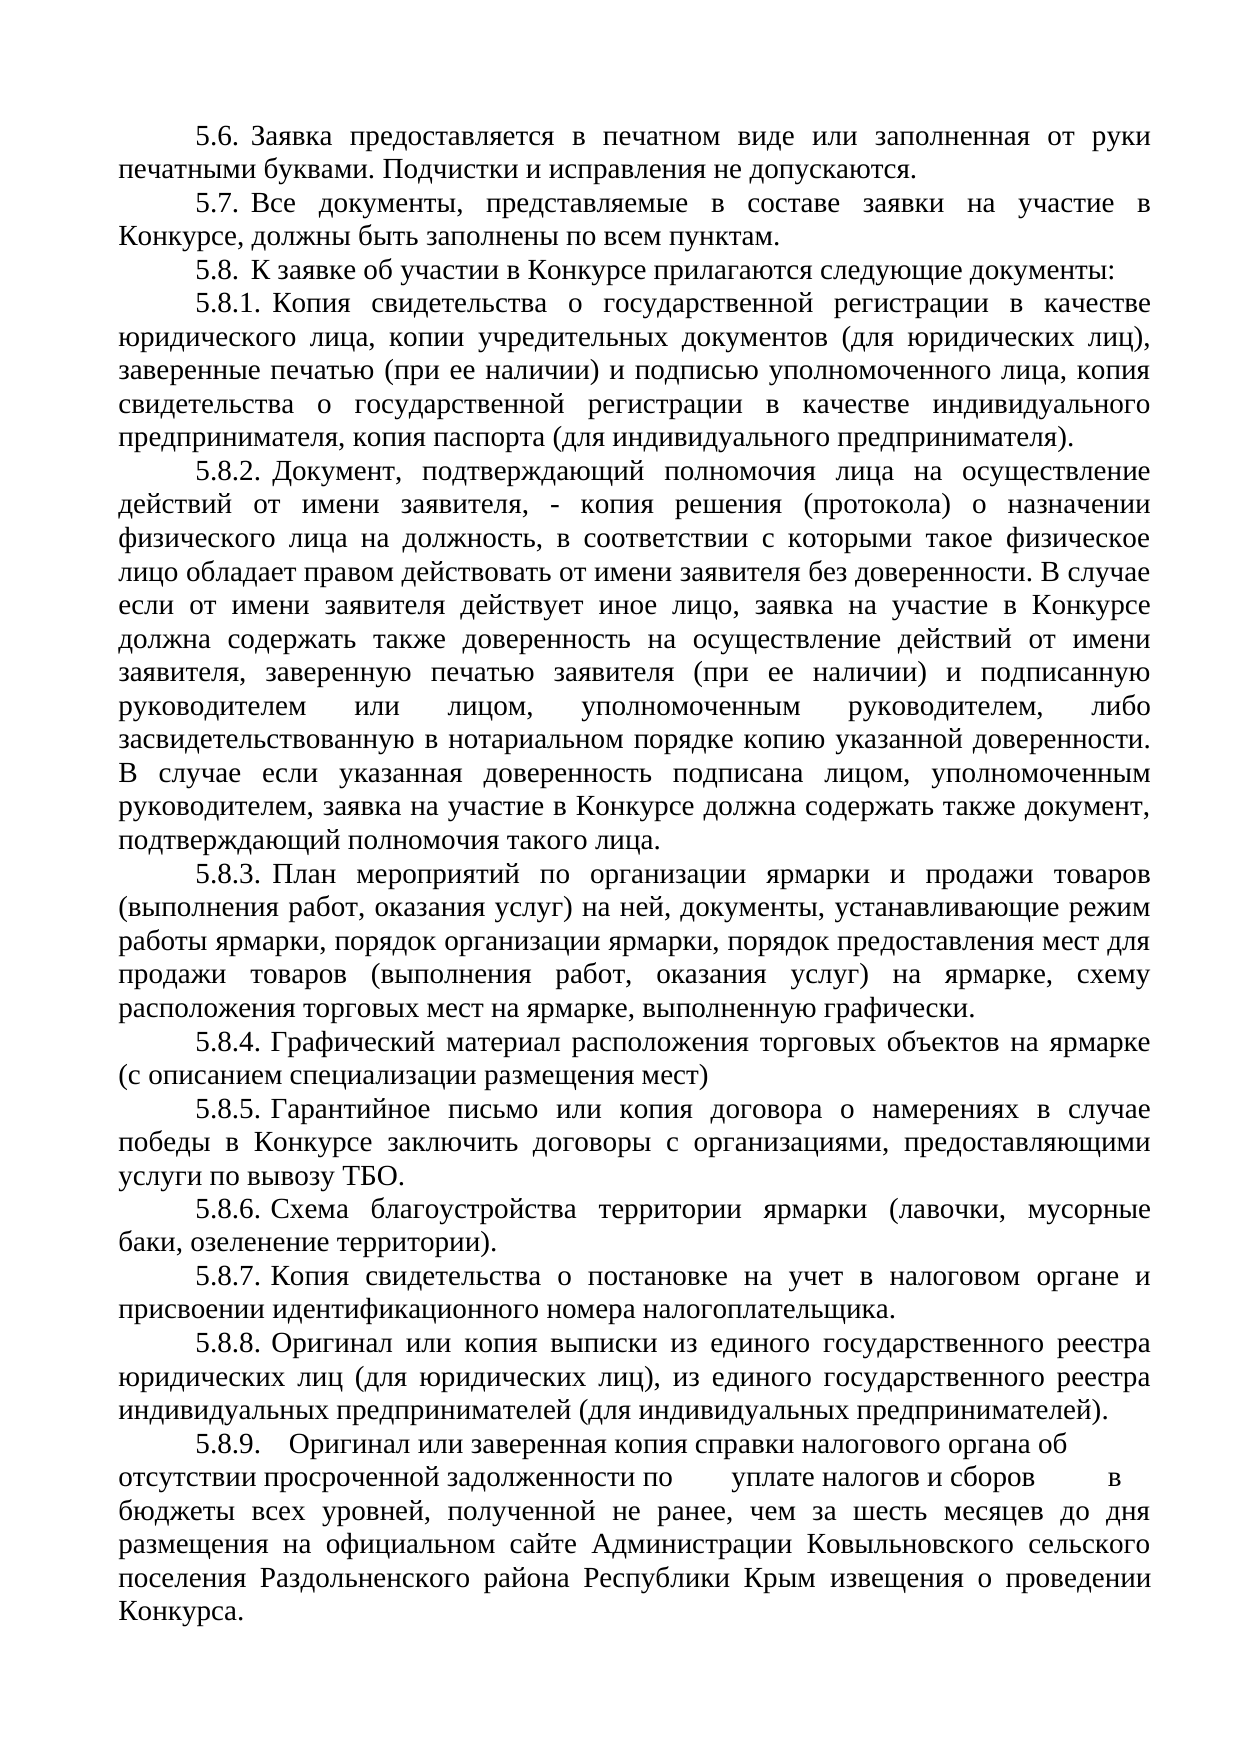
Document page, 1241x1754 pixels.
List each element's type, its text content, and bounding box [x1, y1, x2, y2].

text бюджеты всех уровней, полученной не ранее, чем за шесть месяцев до дня размещения на официальном сайте Администрации Ковыльновского сельского поселения Раздольненского района Республики Крым извещения о проведении Конкурса. [118, 1493, 1152, 1627]
text отсутствии просроченной задолженности по уплате налогов и сборов в [118, 1460, 1152, 1493]
list Все документы, представляемые в составе заявки на участие в Конкурсе, должны быть заполнены по всем пунктам. [118, 185, 1152, 252]
list Документ, подтверждающий полномочия лица на осуществление действий от имени заявителя, - копия решения (протокола) о назначении физического лица на должность, в соответствии с которыми такое физическое лицо обладает правом действовать от имени заявителя без доверенности. В случае если от имени заявителя действует иное лицо, заявка на участие в Конкурсе должна содержать также доверенность на осуществление действий от имени заявителя, заверенную печатью заявителя (при ее наличии) и подписанную руководителем или лицом, уполномоченным руководителем, либо засвидетельствованную в нотариальном порядке копию указанной доверенности. В случае если указанная доверенность подписана лицом, уполномоченным руководителем, заявка на участие в Конкурсе должна содержать также документ, подтверждающий полномочия такого лица. [118, 453, 1152, 856]
list Оригинал или заверенная копия справки налогового органа об [118, 1426, 1152, 1460]
list Схема благоустройства территории ярмарки (лавочки, мусорные баки, озеленение территории). [118, 1191, 1152, 1258]
list Копия свидетельства о государственной регистрации в качестве юридического лица, копии учредительных документов (для юридических лиц), заверенные печатью (при ее наличии) и подписью уполномоченного лица, копия свидетельства о государственной регистрации в качестве индивидуального предпринимателя, копия паспорта (для индивидуального предпринимателя). [118, 286, 1152, 453]
list Графический материал расположения торговых объектов на ярмарке (с описанием специализации размещения мест) [118, 1024, 1152, 1091]
list Копия свидетельства о постановке на учет в налоговом органе и присвоении идентификационного номера налогоплательщика. [118, 1258, 1152, 1326]
list План мероприятий по организации ярмарки и продажи товаров (выполнения работ, оказания услуг) на ней, документы, устанавливающие режим работы ярмарки, порядок организации ярмарки, порядок предоставления мест для продажи товаров (выполнения работ, оказания услуг) на ярмарке, схему расположения торговых мест на ярмарке, выполненную графически. [118, 856, 1152, 1024]
list Гарантийное письмо или копия договора о намерениях в случае победы в Конкурсе заключить договоры с организациями, предоставляющими услуги по вывозу ТБО. [118, 1091, 1152, 1191]
list Оригинал или копия выписки из единого государственного реестра юридических лиц (для юридических лиц), из единого государственного реестра индивидуальных предпринимателей (для индивидуальных предпринимателей). [118, 1326, 1152, 1426]
list Заявка предоставляется в печатном виде или заполненная от руки печатными буквами. Подчистки и исправления не допускаются. [118, 118, 1152, 185]
list К заявке об участии в Конкурсе прилагаются следующие документы: [118, 252, 1152, 286]
